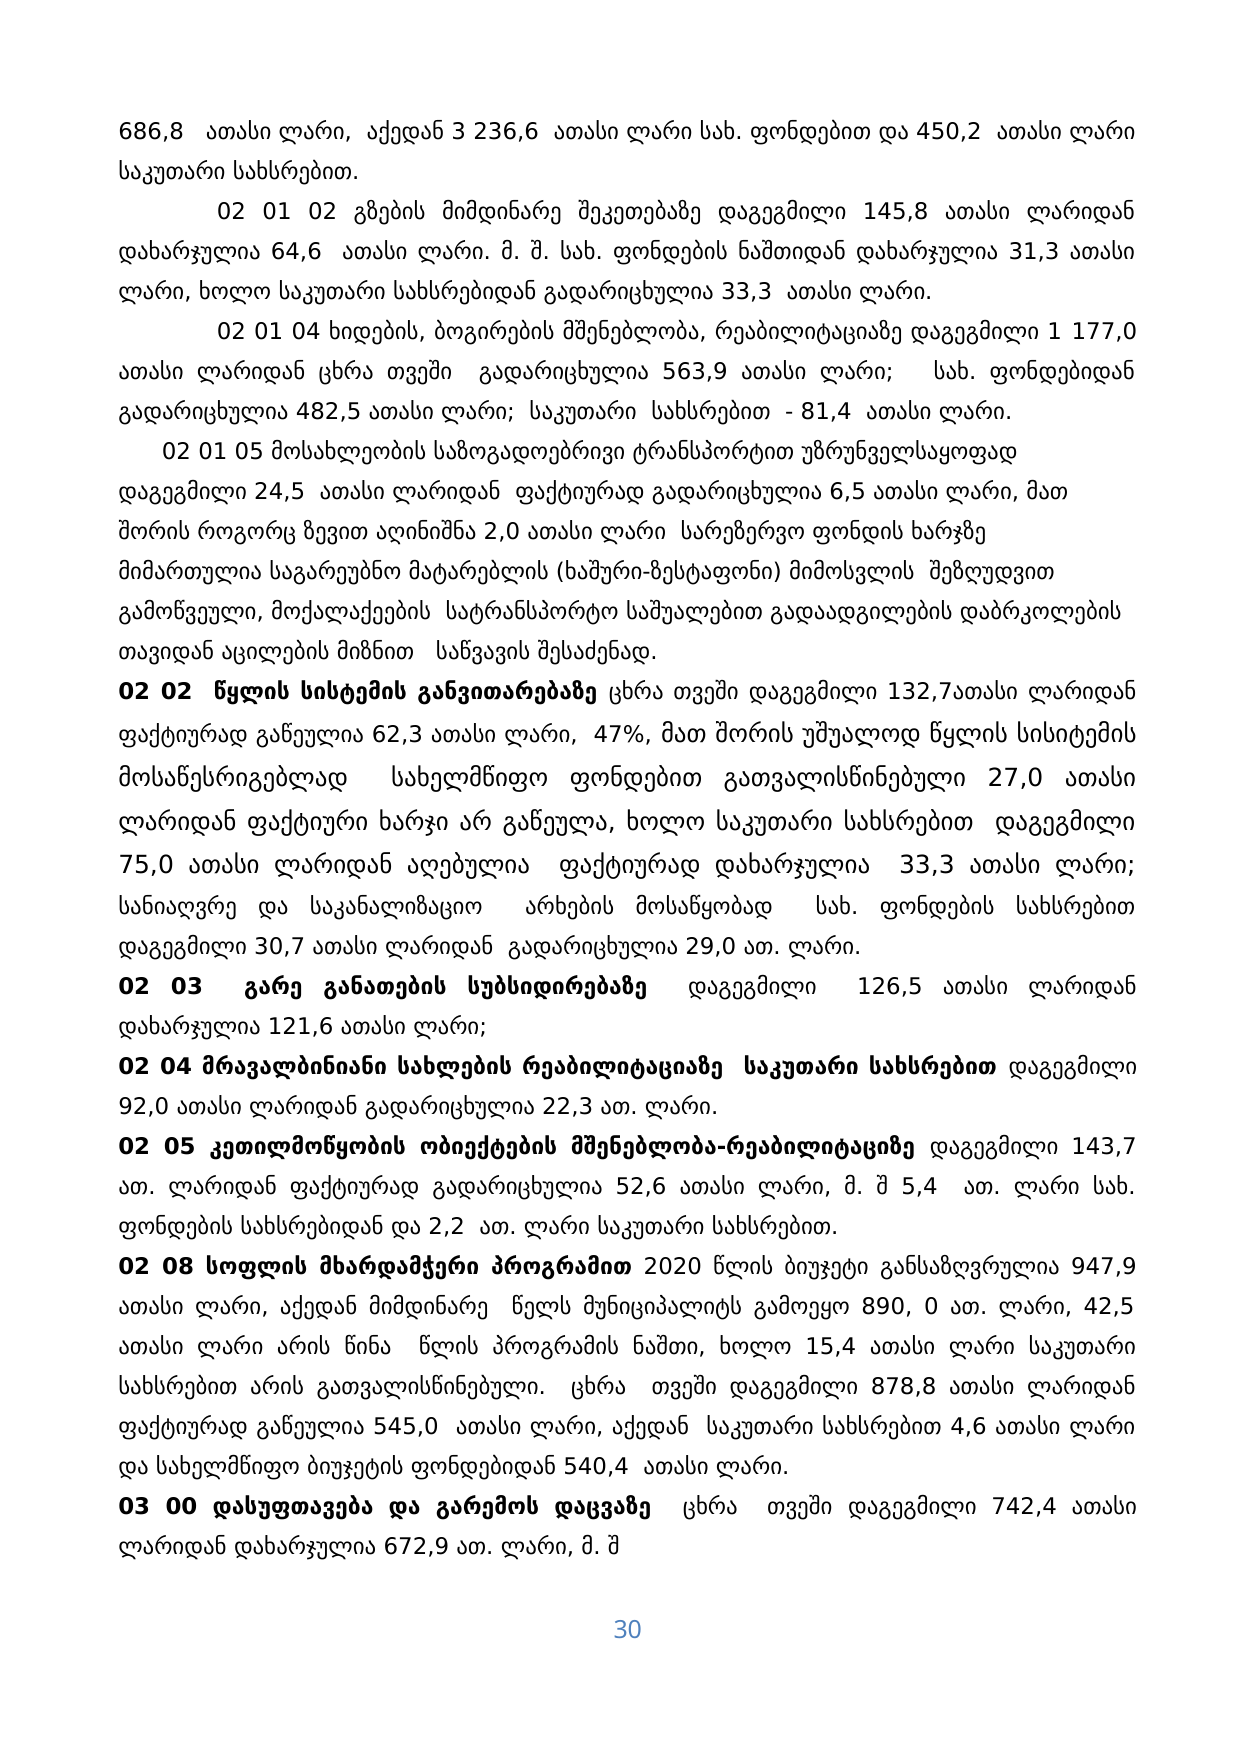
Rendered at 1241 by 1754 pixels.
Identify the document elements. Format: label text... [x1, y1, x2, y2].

text 02 08 სოფლის მხარდამჭერი პროგრამით 2020 წლის ბიუჯეტი განსაზღვრულია 947,9 ათასი ლარი, აქედან მიმდინარე წელს მუნიციპალიტს გამოეყო 890, 0 ათ. ლარი, 42,5 ათასი ლარი არის წინა წლის პროგრამის ნაშთი, ხოლო 15,4 ათასი ლარი საკუთარი სახსრებით არის გათვალისწინებული. ცხრა თვეში დაგეგმილი 878,8 ათასი ლარიდან ფაქტიურად გაწეულია 545,0 ათასი ლარი, აქედან საკუთარი სახსრებით 4,6 ათასი ლარი და სახელმწიფო ბიუჯეტის ფონდებიდან 540,4 ათასი ლარი. [118, 1253, 1137, 1480]
text 02 01 04 ხიდების, ბოგირების მშენებლობა, რეაბილიტაციაზე დაგეგმილი 1 177,0 ათასი ლარიდან ცხრა თვეში გადარიცხულია 563,9 ათასი ლარი; სახ. ფონდებიდან გადარიცხულია 482,5 ათასი ლარი; საკუთარი სახსრებით - 81,4 ათასი ლარი. [118, 318, 1137, 425]
text 02 02 წყლის სისტემის განვითარებაზე ცხრა თვეში დაგეგმილი 132,7ათასი ლარიდან ფაქტიურად გაწეულია 62,3 ათასი ლარი, 47%, მათ შორის უშუალოდ წყლის სისიტემის მოსაწესრიგებლად სახელმწიფო ფონდებით გათვალისწინებული 27,0 ათასი ლარიდან ფაქტიური ხარჯი არ გაწეულა, ხოლო საკუთარი სახსრებით დაგეგმილი 75,0 ათასი ლარიდან აღებულია ფაქტიურად დახარჯულია 33,3 ათასი ლარი; სანიაღვრე და საკანალიზაციო არხების მოსაწყობად სახ. ფონდების სახსრებით დაგეგმილი 30,7 ათასი ლარიდან გადარიცხულია 29,0 ათ. ლარი. [118, 678, 1137, 960]
text 02 01 02 გზების მიმდინარე შეკეთებაზე დაგეგმილი 145,8 ათასი ლარიდან დახარჯულია 64,6 ათასი ლარი. მ. შ. სახ. ფონდების ნაშთიდან დახარჯულია 31,3 ათასი ლარი, ხოლო საკუთარი სახსრებიდან გადარიცხულია 33,3 ათასი ლარი. [118, 198, 1137, 305]
text 02 05 კეთილმოწყობის ობიექტების მშენებლობა-რეაბილიტაციზე დაგეგმილი 143,7 ათ. ლარიდან ფაქტიურად გადარიცხულია 52,6 ათასი ლარი, მ. შ 5,4 ათ. ლარი სახ. ფონდების სახსრებიდან და 2,2 ათ. ლარი საკუთარი სახსრებით. [118, 1133, 1137, 1240]
text 03 00 დასუფთავება და გარემოს დაცვაზე ცხრა თვეში დაგეგმილი 742,4 ათასი ლარიდან დახარჯულია 672,9 ათ. ლარი, მ. შ [118, 1493, 1137, 1560]
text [118, 118, 1137, 185]
text 02 03 გარე განათების სუბსიდირებაზე დაგეგმილი 126,5 ათასი ლარიდან დახარჯულია 121,6 ათასი ლარი; [118, 973, 1137, 1040]
text 02 04 მრავალბინიანი სახლების რეაბილიტაციაზე საკუთარი სახსრებით დაგეგმილი 92,0 ათასი ლარიდან გადარიცხულია 22,3 ათ. ლარი. [118, 1053, 1137, 1120]
text 02 01 05 მოსახლეობის საზოგადოებრივი ტრანსპორტით უზრუნველსაყოფად დაგეგმილი 24,5 ათასი ლარიდან ფაქტიურად გადარიცხულია 6,5 ათასი ლარი, მათ შორის როგორც ზევით აღინიშნა 2,0 ათასი ლარი სარეზერვო ფონდის ხარჯზე მიმართულია საგარეუბნო მატარებლის (ხაშური-ზესტაფონი) მიმოსვლის შეზღუდვით გამოწვეული, მოქალაქეების სატრანსპორტო საშუალებით გადაადგილების დაბრკოლების თავიდან აცილების მიზნით საწვავის შესაძენად. [118, 438, 1137, 665]
